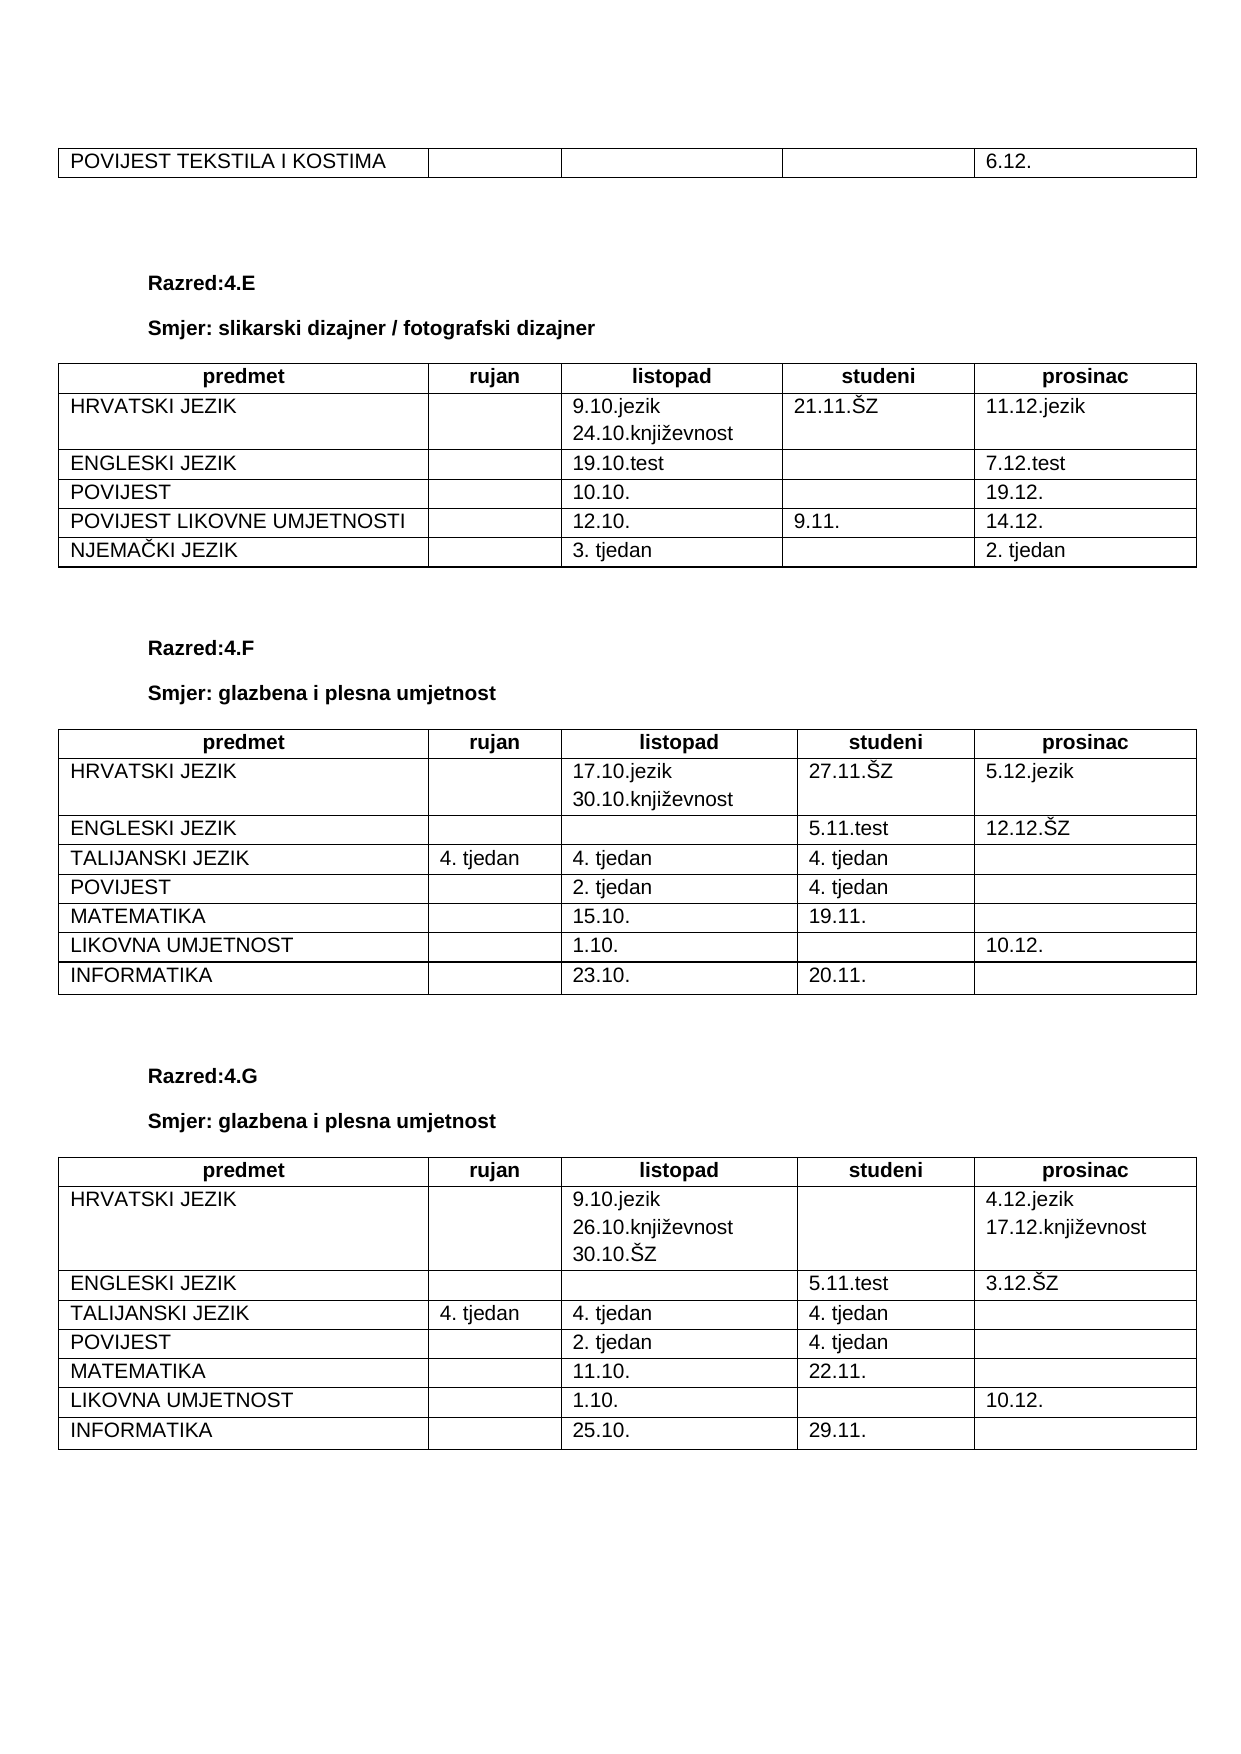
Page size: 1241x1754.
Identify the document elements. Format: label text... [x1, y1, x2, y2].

table_header rujan [429, 1158, 561, 1186]
table_cell [783, 149, 974, 177]
table_cell 5.11.test [798, 1271, 974, 1299]
table_cell LIKOVNA UMJETNOST [59, 933, 428, 961]
table_cell [429, 875, 561, 903]
table_cell [783, 538, 974, 566]
text Smjer: glazbena i plesna umjetnost [148, 1109, 1093, 1133]
text Smjer: slikarski dizajner / fotografski dizajner [148, 315, 1093, 339]
table_header rujan [429, 364, 561, 393]
table_cell 19.12. [975, 480, 1196, 508]
table_cell LIKOVNA UMJETNOST [59, 1388, 428, 1417]
table_cell [429, 963, 561, 994]
table_cell [429, 538, 561, 566]
table_cell [562, 816, 797, 844]
table_cell 4. tjedan [562, 845, 797, 873]
text Razred:4.G [148, 1064, 1093, 1088]
table_cell [975, 904, 1196, 932]
table_cell 14.12. [975, 509, 1196, 537]
table_cell POVIJEST TEKSTILA I KOSTIMA [59, 149, 428, 177]
table_cell [429, 509, 561, 537]
table_cell POVIJEST LIKOVNE UMJETNOSTI [59, 509, 428, 537]
table_cell 9.11. [783, 509, 974, 537]
table_header listopad [562, 730, 797, 758]
table_cell INFORMATIKA [59, 1418, 428, 1449]
table_cell [429, 149, 561, 177]
table_cell 12.12.ŠZ [975, 816, 1196, 844]
table_header prosinac [975, 1158, 1196, 1186]
table_cell [429, 933, 561, 961]
table_cell 20.11. [798, 963, 974, 994]
table_cell 22.11. [798, 1359, 974, 1387]
table_cell 4. tjedan [798, 875, 974, 903]
table_cell POVIJEST [59, 480, 428, 508]
table_cell MATEMATIKA [59, 1359, 428, 1387]
table_header listopad [562, 1158, 797, 1186]
table_cell [975, 963, 1196, 994]
table_cell 2. tjedan [562, 875, 797, 903]
table_cell [783, 450, 974, 479]
table_cell POVIJEST [59, 875, 428, 903]
table_cell [429, 904, 561, 932]
table_cell [562, 1271, 797, 1299]
table_cell 19.11. [798, 904, 974, 932]
table_cell ENGLESKI JEZIK [59, 450, 428, 479]
table_cell [429, 1187, 561, 1270]
table_cell [798, 933, 974, 961]
table_cell 10.12. [975, 933, 1196, 961]
table_cell 4. tjedan [429, 1301, 561, 1329]
table_cell [429, 816, 561, 844]
table_cell 4. tjedan [798, 1301, 974, 1329]
table_cell 7.12.test [975, 450, 1196, 479]
table_cell 9.10.jezik 26.10.književnost 30.10.ŠZ [562, 1187, 797, 1270]
table_cell ENGLESKI JEZIK [59, 816, 428, 844]
table_cell 10.12. [975, 1388, 1196, 1417]
table_cell 1.10. [562, 1388, 797, 1417]
table_cell 1.10. [562, 933, 797, 961]
table_header listopad [562, 364, 782, 393]
table_cell [975, 875, 1196, 903]
table_cell 4. tjedan [798, 845, 974, 873]
table_cell 11.12.jezik [975, 394, 1196, 449]
table_cell 19.10.test [562, 450, 782, 479]
table_cell [429, 450, 561, 479]
table_cell 27.11.ŠZ [798, 759, 974, 815]
table_cell MATEMATIKA [59, 904, 428, 932]
table_header studeni [783, 364, 974, 393]
table_cell INFORMATIKA [59, 963, 428, 994]
table_cell 3. tjedan [562, 538, 782, 566]
table_cell HRVATSKI JEZIK [59, 394, 428, 449]
table_cell 5.12.jezik [975, 759, 1196, 815]
table_cell 4. tjedan [429, 845, 561, 873]
table_cell 11.10. [562, 1359, 797, 1387]
table_cell [429, 394, 561, 449]
text Razred:4.F [148, 636, 1093, 660]
table_cell 29.11. [798, 1418, 974, 1449]
table_cell [429, 1359, 561, 1387]
table_cell [975, 1330, 1196, 1358]
table_cell [429, 759, 561, 815]
table_cell 2. tjedan [562, 1330, 797, 1358]
table_cell [975, 1418, 1196, 1449]
table_cell POVIJEST [59, 1330, 428, 1358]
table_header predmet [59, 364, 428, 393]
table_cell 6.12. [975, 149, 1196, 177]
table_cell NJEMAČKI JEZIK [59, 538, 428, 566]
table_cell 4. tjedan [562, 1301, 797, 1329]
table_cell [429, 480, 561, 508]
table_cell TALIJANSKI JEZIK [59, 845, 428, 873]
text Razred:4.E [148, 271, 1093, 294]
table_cell [429, 1418, 561, 1449]
table_cell [798, 1388, 974, 1417]
table_cell 9.10.jezik 24.10.književnost [562, 394, 782, 449]
table_cell ENGLESKI JEZIK [59, 1271, 428, 1299]
table_cell 17.10.jezik 30.10.književnost [562, 759, 797, 815]
table_cell 21.11.ŠZ [783, 394, 974, 449]
table_cell 12.10. [562, 509, 782, 537]
table_header studeni [798, 730, 974, 758]
table_cell [429, 1330, 561, 1358]
table_cell 2. tjedan [975, 538, 1196, 566]
table_header predmet [59, 730, 428, 758]
table_cell 23.10. [562, 963, 797, 994]
table_cell [975, 1301, 1196, 1329]
table_cell HRVATSKI JEZIK [59, 759, 428, 815]
table_cell 25.10. [562, 1418, 797, 1449]
table_cell [798, 1187, 974, 1270]
table_cell [783, 480, 974, 508]
table_cell [429, 1271, 561, 1299]
table_header studeni [798, 1158, 974, 1186]
table_header prosinac [975, 364, 1196, 393]
table_cell 10.10. [562, 480, 782, 508]
table_cell TALIJANSKI JEZIK [59, 1301, 428, 1329]
text Smjer: glazbena i plesna umjetnost [148, 681, 1093, 705]
table_cell [429, 1388, 561, 1417]
table_header rujan [429, 730, 561, 758]
table_cell 3.12.ŠZ [975, 1271, 1196, 1299]
table_cell [562, 149, 782, 177]
table_cell [975, 1359, 1196, 1387]
table_cell 4.12.jezik 17.12.književnost [975, 1187, 1196, 1270]
table_cell 5.11.test [798, 816, 974, 844]
table_header predmet [59, 1158, 428, 1186]
table_cell 15.10. [562, 904, 797, 932]
table_header prosinac [975, 730, 1196, 758]
table_cell 4. tjedan [798, 1330, 974, 1358]
table_cell [975, 845, 1196, 873]
table_cell HRVATSKI JEZIK [59, 1187, 428, 1270]
